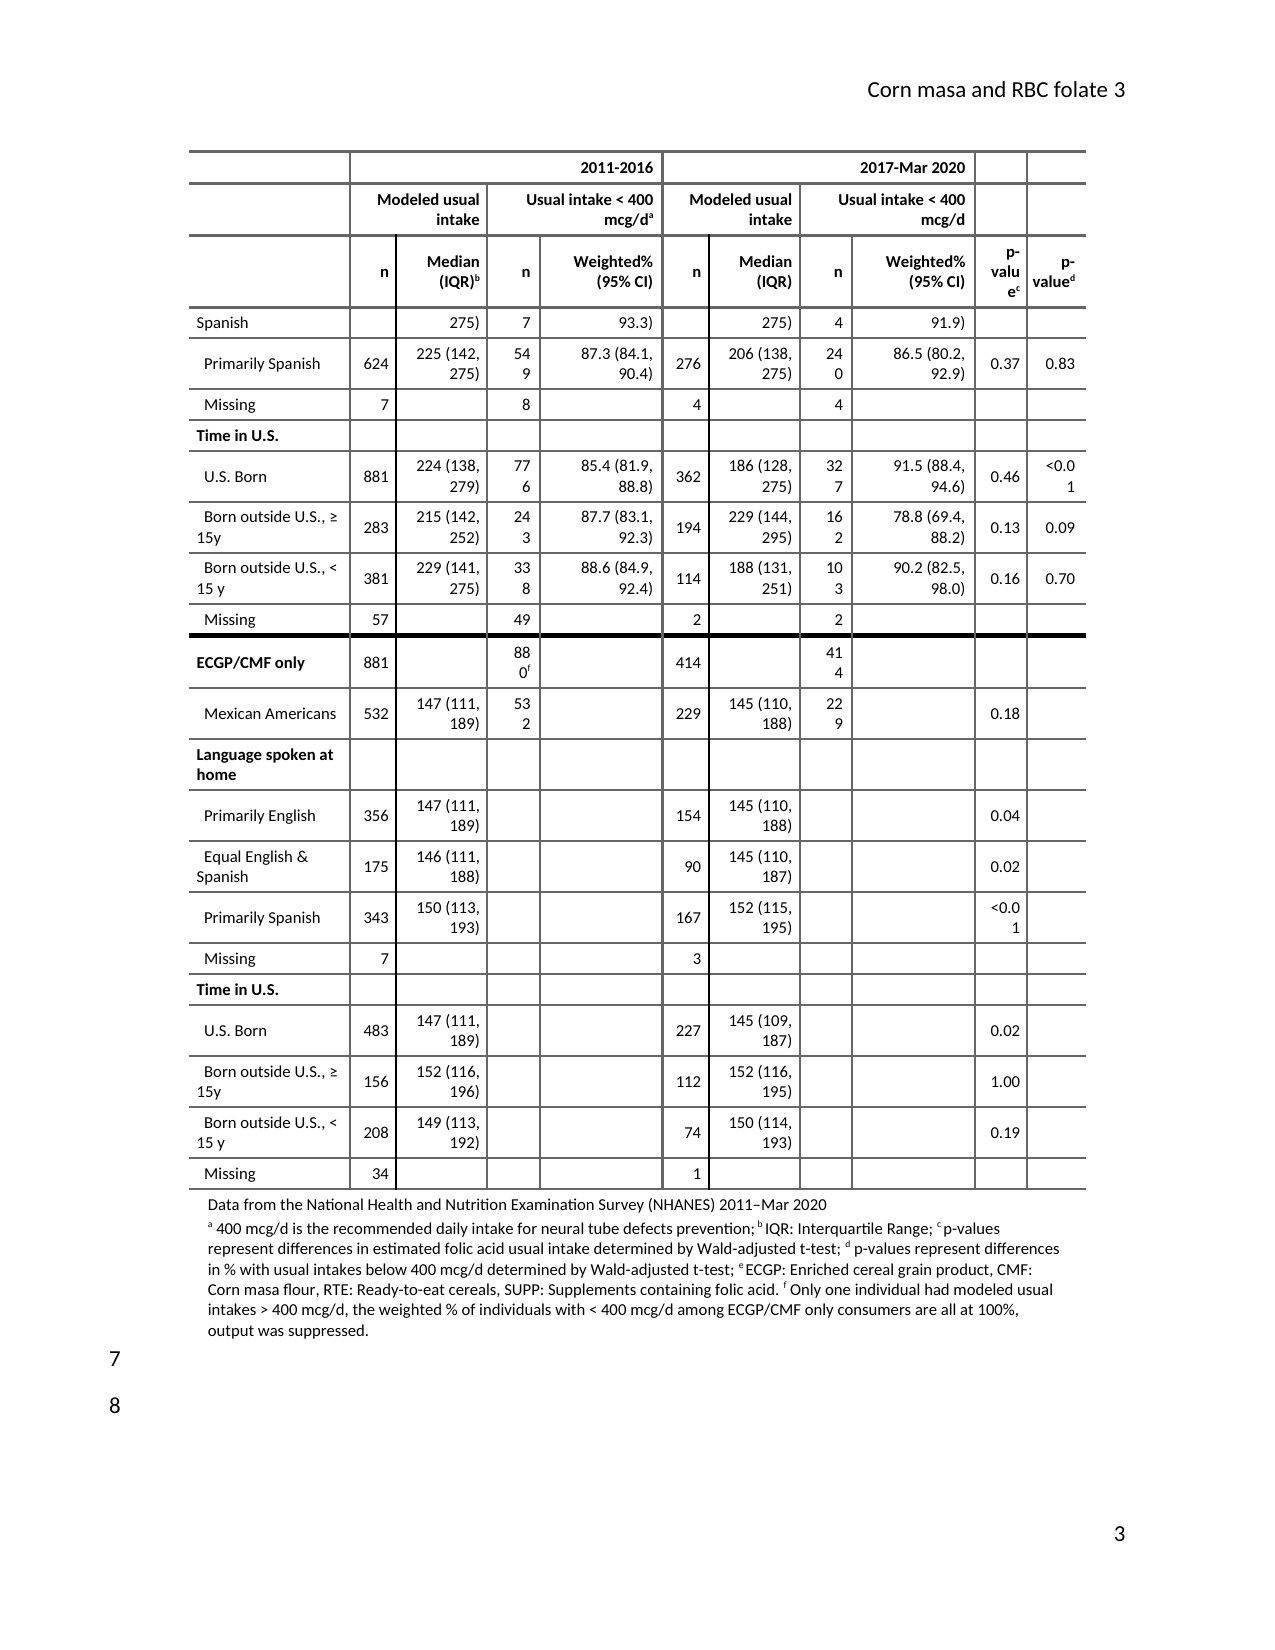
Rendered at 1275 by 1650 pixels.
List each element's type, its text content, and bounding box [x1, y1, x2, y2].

table_cell [853, 893, 974, 942]
table_cell [853, 1006, 974, 1055]
table_cell 0.83 [1028, 339, 1086, 388]
table_cell 90 [664, 842, 708, 891]
table_cell 343 [351, 893, 395, 942]
table_cell [710, 1159, 799, 1187]
table_cell [397, 638, 486, 687]
table_cell [189, 185, 349, 234]
table_cell 167 [664, 893, 708, 942]
table_cell [664, 975, 708, 1004]
table_cell [1028, 791, 1086, 840]
table_cell [853, 1057, 974, 1106]
table_cell 414 [664, 638, 708, 687]
table_cell [801, 842, 851, 891]
table_cell 4 [664, 390, 708, 419]
table_cell [853, 689, 974, 738]
table_cell 7 [351, 944, 395, 973]
table_cell 145 (110, 187) [710, 842, 799, 891]
table_cell 362 [664, 452, 708, 501]
table_cell Born outside U.S., < 15 y [189, 554, 349, 603]
table_cell [710, 740, 799, 789]
table_cell [710, 975, 799, 1004]
table_cell 34 [351, 1159, 395, 1187]
table_cell 147 (111, 189) [397, 1006, 486, 1055]
table_cell 114 [664, 554, 708, 603]
table_cell 86.5 (80.2, 92.9) [853, 339, 974, 388]
table_cell [853, 944, 974, 973]
table_cell 776 [488, 452, 539, 501]
table_cell [541, 944, 661, 973]
table_cell [541, 1006, 661, 1055]
table_cell 8 [488, 390, 539, 419]
table_cell Weighted% (95% CI) [853, 237, 974, 306]
table_cell 152 (116, 196) [397, 1057, 486, 1106]
table_cell 147 (111, 189) [397, 791, 486, 840]
table_cell [488, 1057, 539, 1106]
table_header [1028, 153, 1086, 182]
table_cell 112 [664, 1057, 708, 1106]
table_cell [1028, 689, 1086, 738]
table_cell p-valued [1028, 237, 1086, 306]
table_cell [541, 791, 661, 840]
table_cell 0.18 [976, 689, 1026, 738]
table_cell [1028, 185, 1086, 234]
table_cell [976, 421, 1026, 449]
table_cell [801, 740, 851, 789]
table_header [976, 153, 1026, 182]
table_cell 0.37 [976, 339, 1026, 388]
table_cell 90.2 (82.5, 98.0) [853, 554, 974, 603]
table_cell n [801, 237, 851, 306]
table_cell [541, 740, 661, 789]
table_cell [976, 944, 1026, 973]
table_cell 149 (113, 192) [397, 1108, 486, 1157]
table_cell 0.13 [976, 503, 1026, 552]
table_cell Usual intake < 400 mcg/da [488, 185, 661, 234]
table_cell 549 [488, 339, 539, 388]
table_cell 194 [664, 503, 708, 552]
table_cell Weighted% (95% CI) [541, 237, 661, 306]
table_cell <0.01 [1028, 452, 1086, 501]
table_cell Usual intake < 400 mcg/d [801, 185, 974, 234]
table_cell 87.7 (83.1, 92.3) [541, 503, 661, 552]
table_cell Primarily Spanish [189, 339, 349, 388]
table_cell Equal English & Spanish [189, 309, 349, 337]
table_cell Mexican Americans [189, 689, 349, 738]
table_cell 4 [801, 390, 851, 419]
table_cell 0.74 [976, 309, 1026, 337]
table_cell 0.19 [976, 1108, 1026, 1157]
table_cell [397, 421, 486, 449]
table_cell [1028, 842, 1086, 891]
table_cell [1028, 638, 1086, 687]
table_cell [801, 1006, 851, 1055]
table_cell 162 [801, 503, 851, 552]
table_header 2017-Mar 2020 [664, 153, 974, 182]
table_cell 1.00 [976, 1057, 1026, 1106]
table_cell [664, 421, 708, 449]
table_cell 146 (111, 188) [397, 842, 486, 891]
table_cell [541, 689, 661, 738]
table_cell 356 [351, 791, 395, 840]
table_cell [541, 1159, 661, 1187]
table_cell 49 [488, 605, 539, 633]
table_cell 0.16 [976, 554, 1026, 603]
table_cell 154 [664, 791, 708, 840]
table_cell Median (IQR) [710, 237, 799, 306]
table_cell [488, 1108, 539, 1157]
table_cell [488, 1006, 539, 1055]
table_cell [1028, 893, 1086, 942]
table_cell 297 [488, 309, 539, 337]
table_cell 338 [488, 554, 539, 603]
table_cell 227 [664, 1006, 708, 1055]
table_cell [801, 944, 851, 973]
table_cell 327 [801, 452, 851, 501]
table_cell [853, 740, 974, 789]
table_cell Time in U.S. [189, 975, 349, 1004]
table_cell 7 [351, 390, 395, 419]
table_cell 2 [801, 605, 851, 633]
table_cell [853, 390, 974, 419]
table_cell 881 [351, 452, 395, 501]
table_cell [541, 390, 661, 419]
table_cell 152 (116, 195) [710, 1057, 799, 1106]
table_cell [351, 421, 395, 449]
table_cell n [664, 237, 708, 306]
table_cell [664, 740, 708, 789]
table_cell <0.01 [976, 893, 1026, 942]
table_cell [1028, 390, 1086, 419]
table_cell U.S. Born [189, 1006, 349, 1055]
table_cell 78.8 (69.4, 88.2) [853, 503, 974, 552]
table_cell 0.70 [1028, 554, 1086, 603]
table_cell [1028, 421, 1086, 449]
table_cell [541, 421, 661, 449]
table_cell 91.5 (88.4, 94.6) [853, 452, 974, 501]
table_cell 276 [664, 339, 708, 388]
table_cell 57 [351, 605, 395, 633]
table_cell [976, 185, 1026, 234]
table_cell 0.02 [976, 842, 1026, 891]
table_cell 229 [801, 689, 851, 738]
table_cell [801, 1159, 851, 1187]
table_cell 240 [801, 339, 851, 388]
table_cell 206 (138, 275) [710, 339, 799, 388]
table_cell 222 (139, 275) [397, 309, 486, 337]
table_cell 175 [351, 842, 395, 891]
table_cell 1 [664, 1159, 708, 1187]
table_cell [710, 390, 799, 419]
table_cell [1028, 605, 1086, 633]
table_cell 532 [488, 689, 539, 738]
table_cell 225 (142, 275) [397, 339, 486, 388]
table_cell [189, 237, 349, 306]
table_cell [397, 390, 486, 419]
table_cell [853, 791, 974, 840]
table_cell Modeled usual intake [351, 185, 486, 234]
table_cell [488, 893, 539, 942]
table_cell 152 (115, 195) [710, 893, 799, 942]
table_cell [801, 421, 851, 449]
table_cell [853, 1108, 974, 1157]
table_cell [976, 975, 1026, 1004]
table_cell [801, 975, 851, 1004]
table_cell 532 [351, 689, 395, 738]
table_cell Born outside U.S., ≥ 15y [189, 1057, 349, 1106]
table_cell [853, 842, 974, 891]
table_cell 0.09 [1028, 503, 1086, 552]
table_cell 124 [801, 309, 851, 337]
table_cell 207 (133, 275) [710, 309, 799, 337]
table_cell [541, 1057, 661, 1106]
table_cell 188 (131, 251) [710, 554, 799, 603]
table_cell [397, 740, 486, 789]
table_cell 0.36 [1028, 309, 1086, 337]
table_cell [801, 1108, 851, 1157]
table_cell [710, 638, 799, 687]
table_cell 208 [351, 1108, 395, 1157]
table_cell Median (IQR)b [397, 237, 486, 306]
table_cell [488, 740, 539, 789]
table_cell [397, 605, 486, 633]
table_cell [488, 975, 539, 1004]
table_cell 0.46 [976, 452, 1026, 501]
table_cell 3 [664, 944, 708, 973]
table_cell 229 (144, 295) [710, 503, 799, 552]
table_cell Missing [189, 605, 349, 633]
table_cell [488, 791, 539, 840]
table_cell Missing [189, 1159, 349, 1187]
table_cell [541, 975, 661, 1004]
table_cell [351, 975, 395, 1004]
table_cell [488, 421, 539, 449]
table_cell 85.1 (78.2, 91.9) [853, 309, 974, 337]
table_cell [488, 1159, 539, 1187]
table_cell 87.3 (84.1, 90.4) [541, 339, 661, 388]
table_cell [976, 740, 1026, 789]
table_cell [710, 421, 799, 449]
table_cell 88.8 (84.2, 93.3) [541, 309, 661, 337]
table_cell 881 [351, 638, 395, 687]
table_cell [801, 893, 851, 942]
table_cell [541, 1108, 661, 1157]
table_cell 414 [801, 638, 851, 687]
table_cell [1028, 1108, 1086, 1157]
table_cell [1028, 975, 1086, 1004]
table_cell [976, 638, 1026, 687]
table_cell [1028, 1159, 1086, 1187]
table_cell 150 (113, 193) [397, 893, 486, 942]
table_cell 0.04 [976, 791, 1026, 840]
table_cell [853, 638, 974, 687]
table_cell [976, 390, 1026, 419]
table_cell Missing [189, 390, 349, 419]
table_cell [541, 893, 661, 942]
table_cell 229 (141, 275) [397, 554, 486, 603]
table_cell 150 (114, 193) [710, 1108, 799, 1157]
table_cell [488, 842, 539, 891]
table_cell 74 [664, 1108, 708, 1157]
table_cell [853, 975, 974, 1004]
table_cell [397, 975, 486, 1004]
table_cell Born outside U.S., < 15 y [189, 1108, 349, 1157]
table_cell [976, 1159, 1026, 1187]
table_cell 229 [664, 689, 708, 738]
table_cell [541, 842, 661, 891]
table_cell Equal English & Spanish [189, 842, 349, 891]
table_cell [1028, 1006, 1086, 1055]
table_cell 103 [801, 554, 851, 603]
table_cell 145 (109, 187) [710, 1006, 799, 1055]
table_cell n [488, 237, 539, 306]
table_cell [1028, 740, 1086, 789]
table_cell [541, 605, 661, 633]
table_cell 483 [351, 1006, 395, 1055]
table_cell Missing [189, 944, 349, 973]
table_cell 624 [351, 339, 395, 388]
table_cell 147 (111, 189) [397, 689, 486, 738]
table_cell [1028, 944, 1086, 973]
table_cell 880f [488, 638, 539, 687]
table_cell p-valuec [976, 237, 1026, 306]
table_header 2011-2016 [351, 153, 661, 182]
table_cell [801, 791, 851, 840]
table_cell 186 (128, 275) [710, 452, 799, 501]
table_cell 145 (110, 188) [710, 791, 799, 840]
table_cell [1028, 1057, 1086, 1106]
table_cell [853, 421, 974, 449]
table_cell Born outside U.S., ≥ 15y [189, 503, 349, 552]
table_cell [710, 605, 799, 633]
table_cell 85.4 (81.9, 88.8) [541, 452, 661, 501]
table_cell 283 [351, 503, 395, 552]
table_cell Primarily English [189, 791, 349, 840]
table_cell n [351, 237, 395, 306]
table_cell [853, 1159, 974, 1187]
table_cell 0.02 [976, 1006, 1026, 1055]
table_cell 331 [351, 309, 395, 337]
table_cell ECGP/CMF only [189, 638, 349, 687]
table_cell [488, 944, 539, 973]
table_cell Primarily Spanish [189, 893, 349, 942]
table_cell [541, 638, 661, 687]
table_cell 145 (110, 188) [710, 689, 799, 738]
table_cell 215 (142, 252) [397, 503, 486, 552]
table_cell 136 [664, 309, 708, 337]
table_cell Time in U.S. [189, 421, 349, 449]
table_cell U.S. Born [189, 452, 349, 501]
table_cell 88.6 (84.9, 92.4) [541, 554, 661, 603]
table_cell [710, 944, 799, 973]
table_cell 224 (138, 279) [397, 452, 486, 501]
table_cell 243 [488, 503, 539, 552]
table_cell [397, 1159, 486, 1187]
table_header [189, 153, 349, 182]
table_cell Data from the National Health and Nutrition Examination Survey (NHANES) 2011–Mar 2020 a 400 mcg/d is the recommended daily intake for neural tube defects prevention; b IQR: Interquartile Range; c p-values represent differences in estimated folic acid usual intake determined by Wald-adjusted t-test; d p-values represent differences in % with usual intakes below 400 mcg/d determined by Wald-adjusted t-test; e ECGP: Enriched cereal grain product, CMF: Corn masa flour, RTE: Ready-to-eat cereals, SUPP: Supplements containing folic acid. f Only one individual had modeled usual intakes > 400 mcg/d, the weighted % of individuals with < 400 mcg/d among ECGP/CMF only consumers are all at 100%, output was suppressed. [189, 1190, 1086, 1344]
table_cell 156 [351, 1057, 395, 1106]
table_cell [976, 605, 1026, 633]
table_cell [351, 740, 395, 789]
table_cell 2 [664, 605, 708, 633]
table_cell 381 [351, 554, 395, 603]
table_cell [397, 944, 486, 973]
table_cell [853, 605, 974, 633]
table_cell Language spoken at home [189, 740, 349, 789]
table_cell Modeled usual intake [664, 185, 799, 234]
table_cell [801, 1057, 851, 1106]
